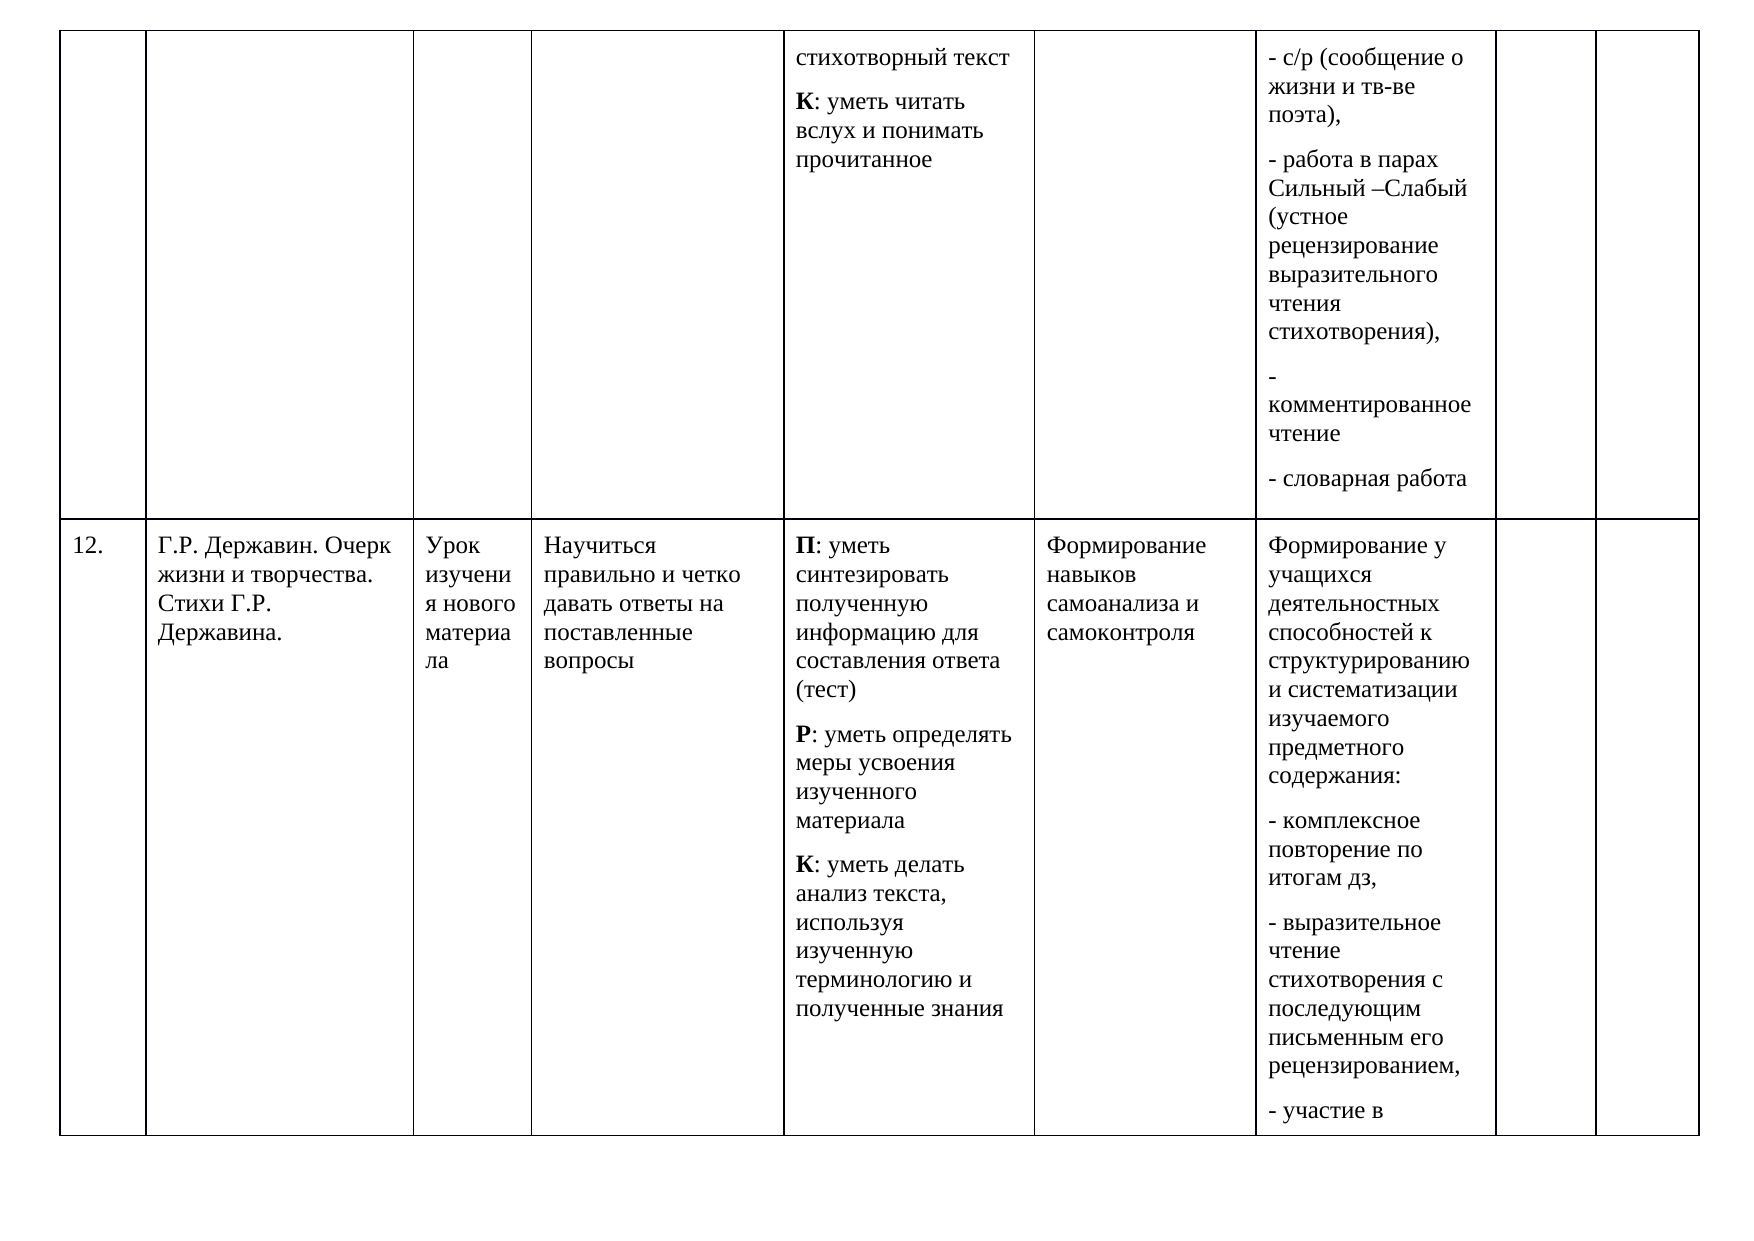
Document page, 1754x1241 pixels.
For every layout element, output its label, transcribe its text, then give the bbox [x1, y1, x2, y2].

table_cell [1257, 520, 1495, 1134]
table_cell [414, 520, 531, 1134]
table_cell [532, 31, 783, 518]
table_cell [147, 31, 413, 518]
table_cell [1497, 31, 1595, 518]
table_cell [1035, 520, 1255, 1134]
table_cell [785, 520, 1034, 1134]
table_cell [1497, 520, 1595, 1134]
table_cell [1597, 31, 1698, 518]
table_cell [1257, 31, 1495, 518]
table_cell [1597, 520, 1698, 1134]
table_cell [414, 31, 531, 518]
table_cell 11 [61, 31, 145, 518]
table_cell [532, 520, 783, 1134]
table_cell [147, 520, 413, 1134]
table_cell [1035, 31, 1255, 518]
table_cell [785, 31, 1034, 518]
table_cell 12. [61, 520, 145, 1134]
